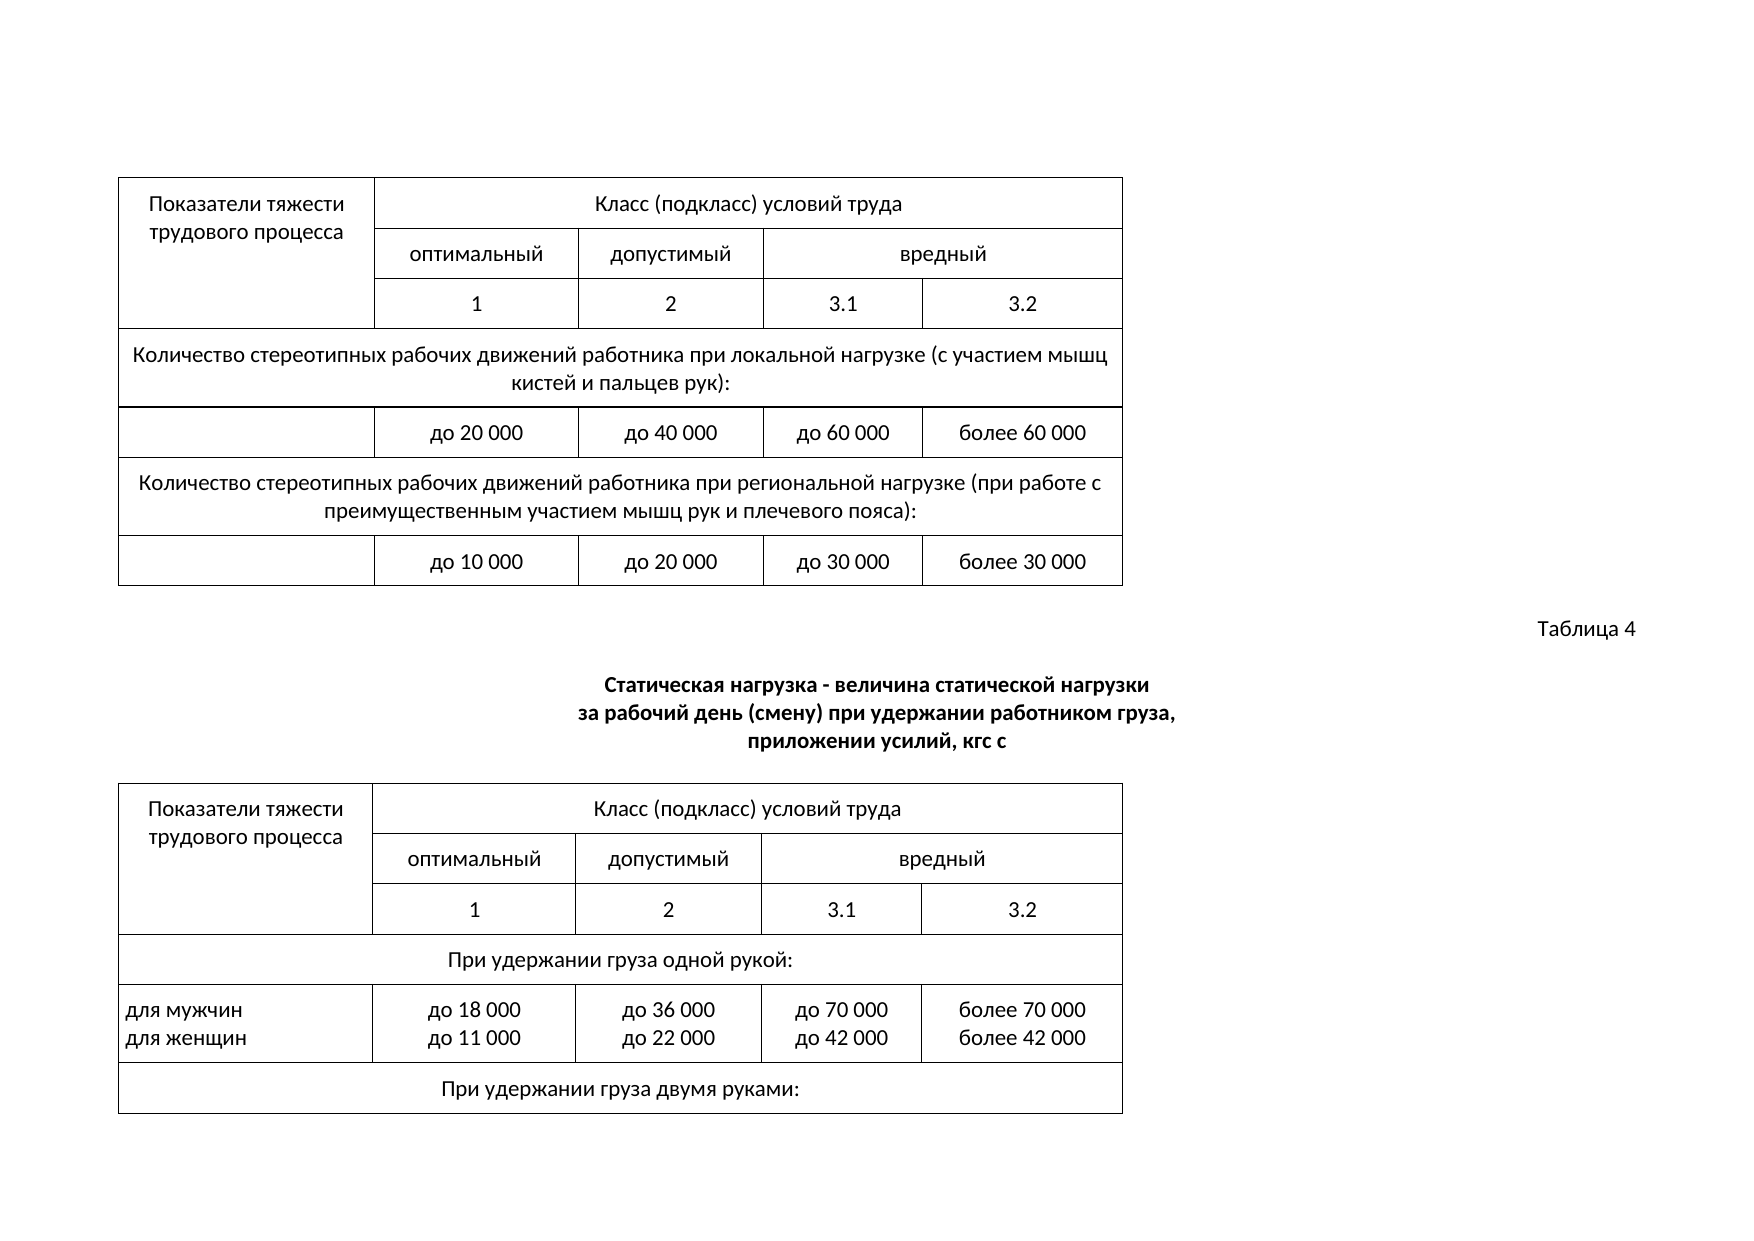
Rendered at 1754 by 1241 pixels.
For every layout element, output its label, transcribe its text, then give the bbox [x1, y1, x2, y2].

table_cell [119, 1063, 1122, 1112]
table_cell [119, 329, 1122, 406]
text Таблица 4 [118, 614, 1636, 642]
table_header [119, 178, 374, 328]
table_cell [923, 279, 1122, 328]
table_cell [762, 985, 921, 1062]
title Статическая нагрузка - величина статической нагрузки [118, 671, 1636, 698]
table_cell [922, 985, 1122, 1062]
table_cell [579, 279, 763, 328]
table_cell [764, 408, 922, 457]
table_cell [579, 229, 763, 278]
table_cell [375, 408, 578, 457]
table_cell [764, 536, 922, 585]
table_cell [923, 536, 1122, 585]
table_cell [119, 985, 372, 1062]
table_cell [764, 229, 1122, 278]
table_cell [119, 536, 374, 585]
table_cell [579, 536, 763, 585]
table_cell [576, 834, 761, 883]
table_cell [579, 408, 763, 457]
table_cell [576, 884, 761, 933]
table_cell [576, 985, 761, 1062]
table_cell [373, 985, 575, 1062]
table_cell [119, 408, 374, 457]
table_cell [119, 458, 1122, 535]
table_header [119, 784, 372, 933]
title приложении усилий, кгс с [118, 727, 1636, 754]
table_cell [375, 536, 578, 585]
title за рабочий день (смену) при удержании работником груза, [118, 698, 1636, 727]
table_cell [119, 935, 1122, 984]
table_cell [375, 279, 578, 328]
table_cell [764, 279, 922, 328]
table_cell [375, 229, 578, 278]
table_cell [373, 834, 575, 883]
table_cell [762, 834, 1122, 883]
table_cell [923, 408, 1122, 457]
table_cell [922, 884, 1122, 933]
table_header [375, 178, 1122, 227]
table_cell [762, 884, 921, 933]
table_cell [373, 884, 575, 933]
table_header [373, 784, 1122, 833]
